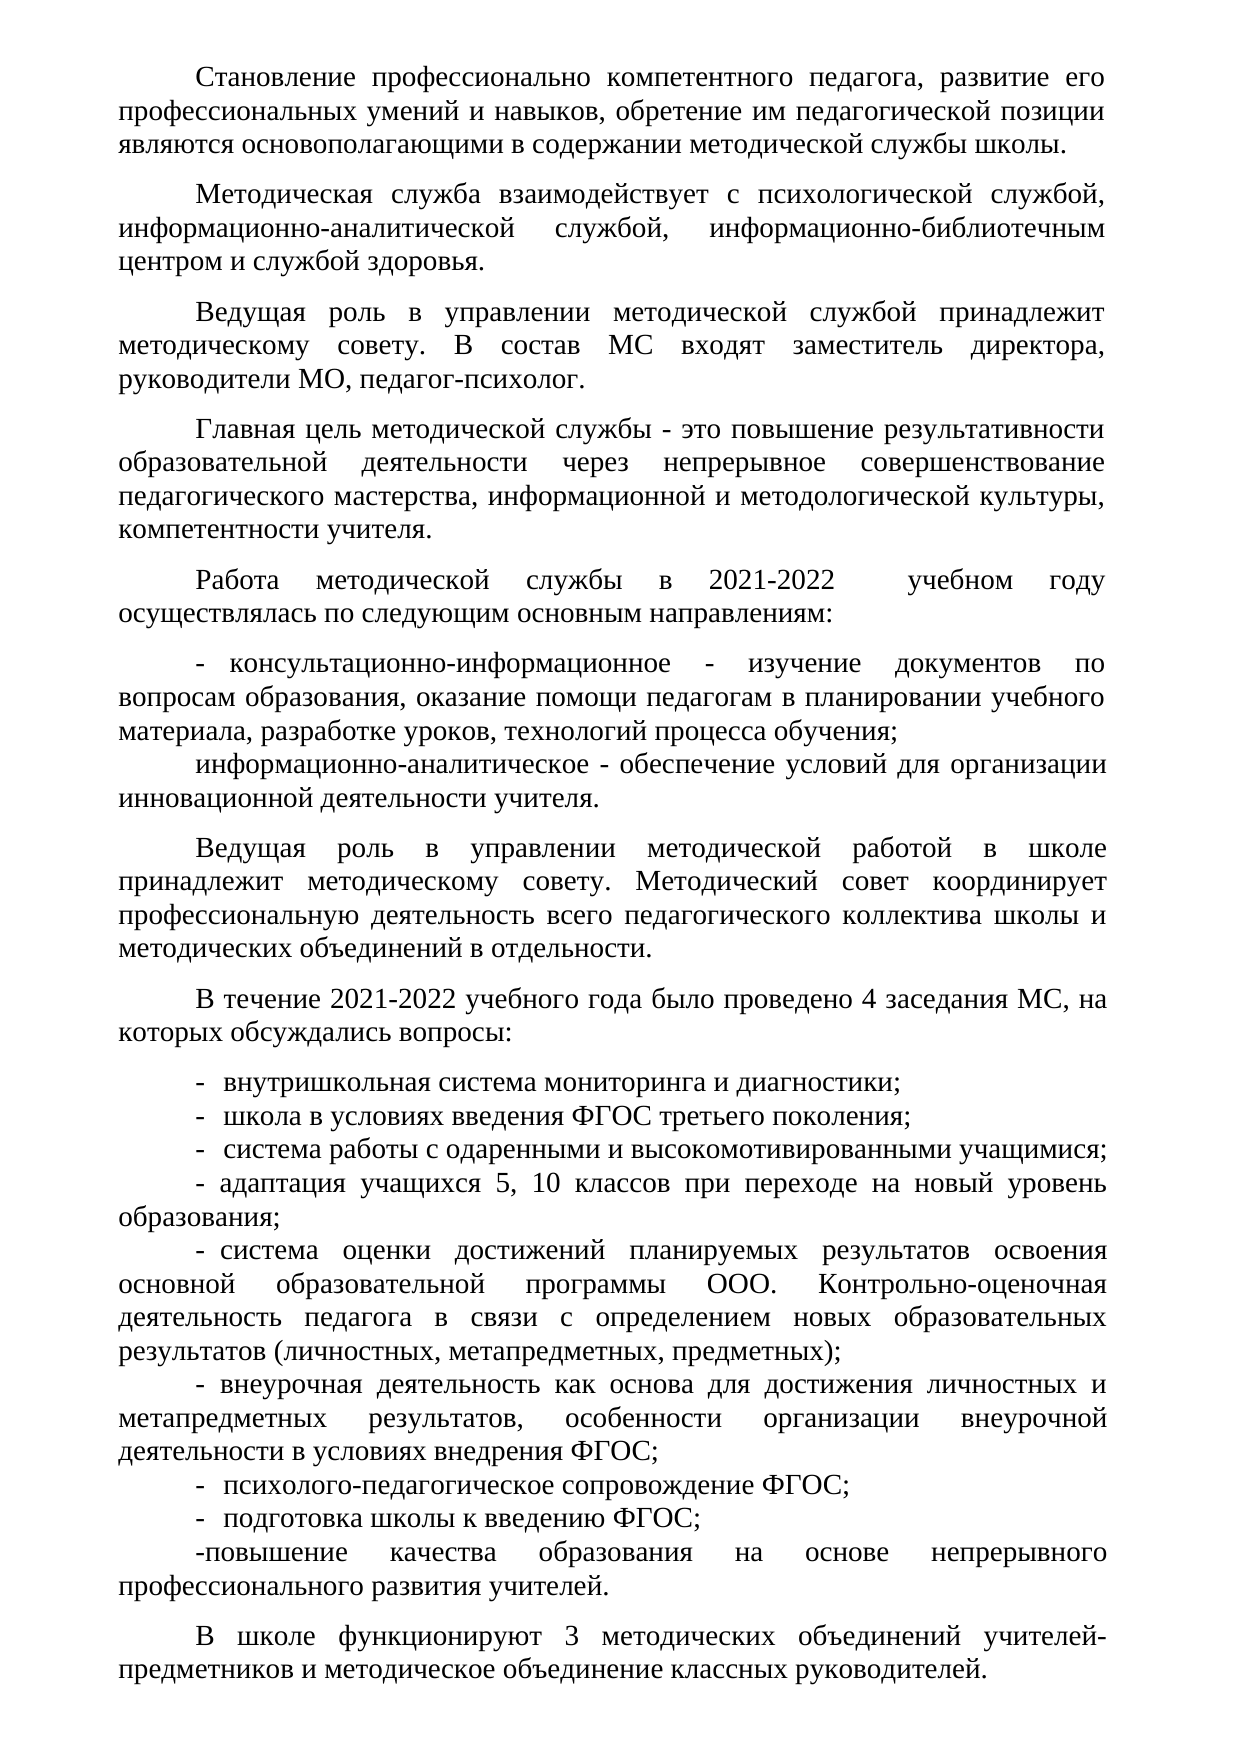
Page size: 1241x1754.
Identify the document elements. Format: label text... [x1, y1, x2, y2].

list консультационно-информационное - изучение документов по вопросам образования, оказание помощи педагогам в планировании учебного материала, разработке уроков, технологий процесса обучения; [118, 646, 1106, 746]
text -повышение качества образования на основе непрерывного профессионального развития учителей. [118, 1534, 1108, 1601]
text Работа методической службы в 2021-2022 учебном году осуществлялась по следующим основным направлениям: [118, 562, 1106, 629]
text В течение 2021-2022 учебного года было проведено 4 заседания МС, на которых обсуждались вопросы: [118, 981, 1108, 1048]
list система работы с одаренными и высокомотивированными учащимися; [118, 1132, 1152, 1165]
text Методическая служба взаимодействует с психологической службой, информационно-аналитической службой, информационно-библиотечным центром и службой здоровья. [118, 176, 1106, 277]
list внутришкольная система мониторинга и диагностики; [118, 1064, 1152, 1098]
list школа в условиях введения ФГОС третьего поколения; [118, 1098, 1152, 1132]
text Ведущая роль в управлении методической работой в школе принадлежит методическому совету. Методический совет координирует профессиональную деятельность всего педагогического коллектива школы и методических объединений в отдельности. [118, 830, 1108, 964]
text Ведущая роль в управлении методической службой принадлежит методическому совету. В состав МС входят заместитель директора, руководители МО, педагог-психолог. [118, 294, 1106, 394]
list внеурочная деятельность как основа для достижения личностных и метапредметных результатов, особенности организации внеурочной деятельности в условиях внедрения ФГОС; [118, 1366, 1108, 1467]
text Главная цель методической службы - это повышение результативности образовательной деятельности через непрерывное совершенствование педагогического мастерства, информационной и методологической культуры, компетентности учителя. [118, 411, 1106, 545]
text информационно-аналитическое - обеспечение условий для организации инновационной деятельности учителя. [118, 746, 1108, 813]
text В школе функционируют 3 методических объединений учителей- предметников и методическое объединение классных руководителей. [118, 1618, 1108, 1685]
list психолого-педагогическое сопровождение ФГОС; [118, 1467, 1152, 1501]
list система оценки достижений планируемых результатов освоения основной образовательной программы ООО. Контрольно-оценочная деятельность педагога в связи с определением новых образовательных результатов (личностных, метапредметных, предметных); [118, 1232, 1108, 1366]
list адаптация учащихся 5, 10 классов при переходе на новый уровень образования; [118, 1165, 1108, 1232]
text Становление профессионально компетентного педагога, развитие его профессиональных умений и навыков, обретение им педагогической позиции являются основополагающими в содержании методической службы школы. [118, 59, 1106, 160]
list подготовка школы к введению ФГОС; [118, 1501, 1152, 1534]
